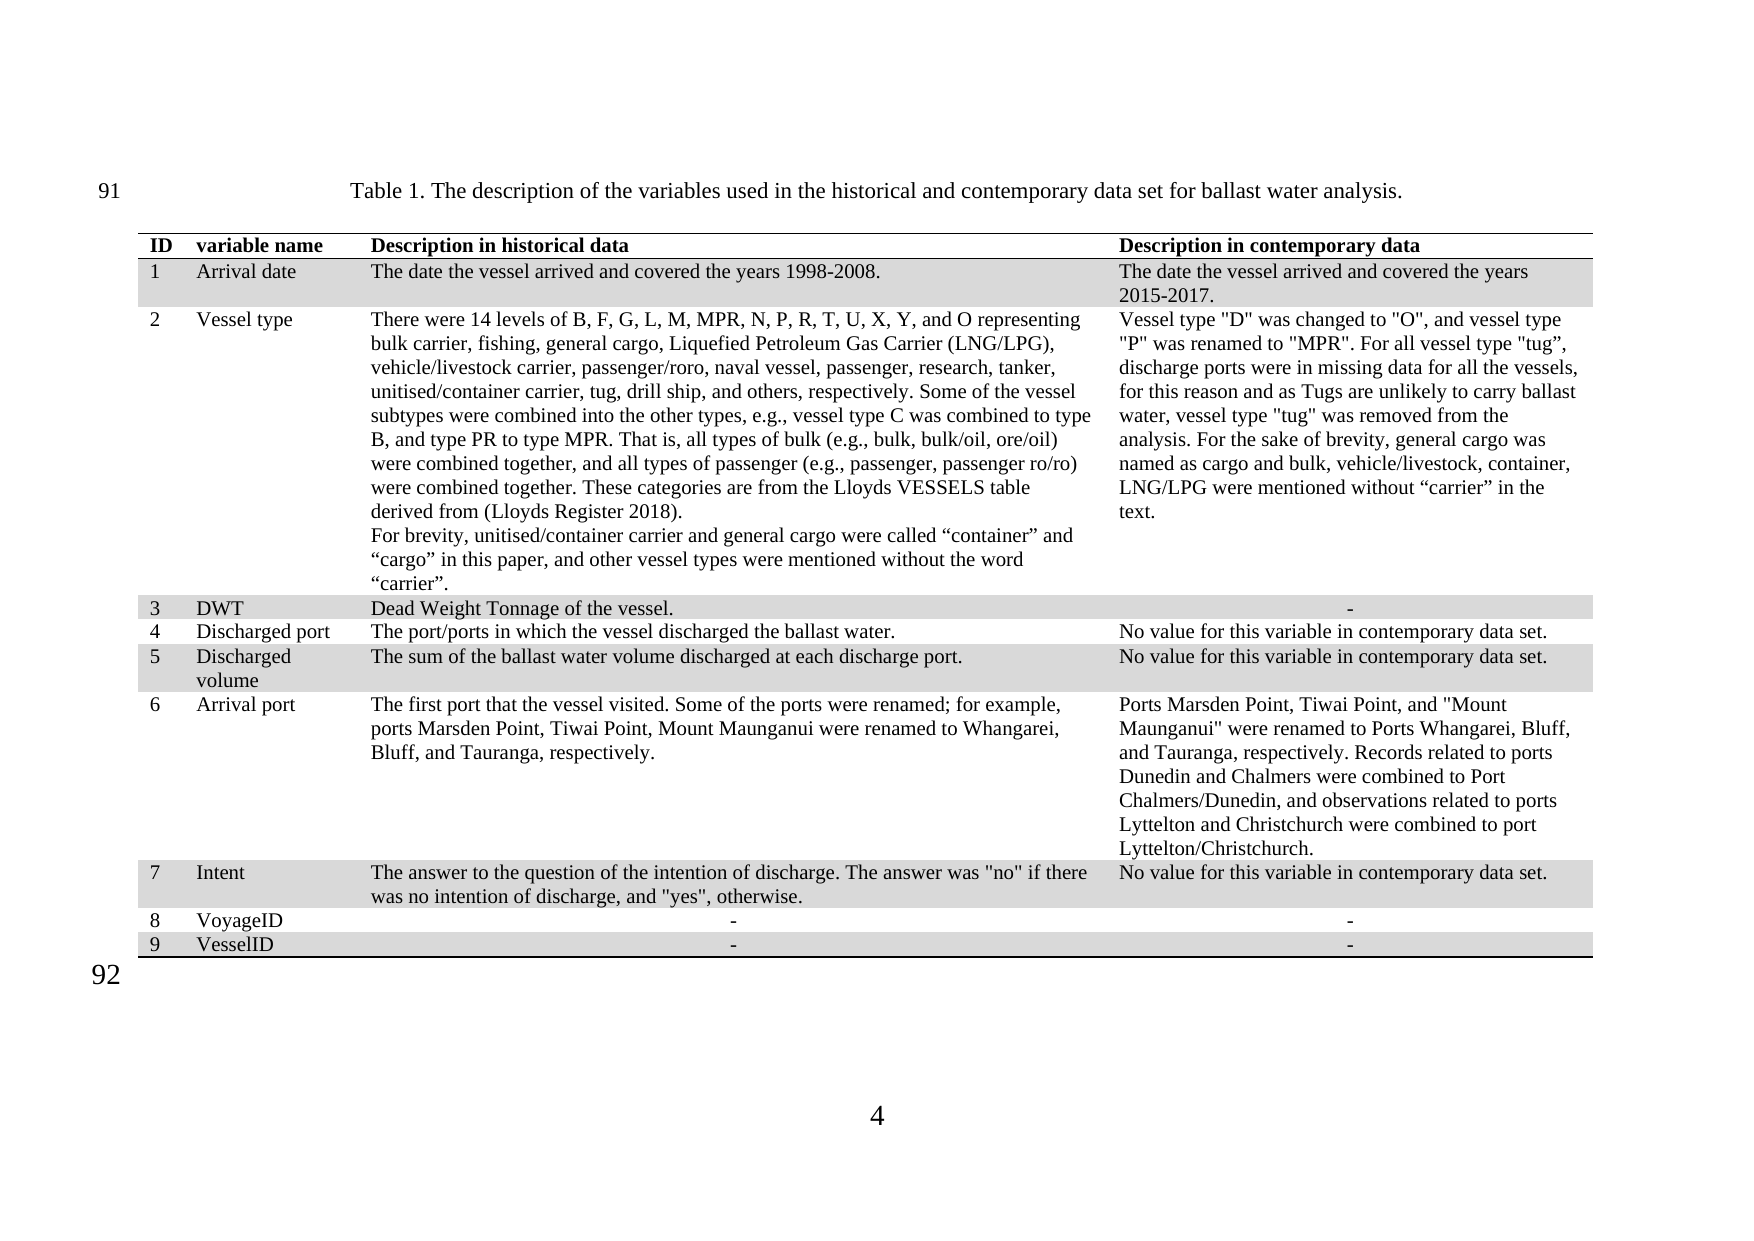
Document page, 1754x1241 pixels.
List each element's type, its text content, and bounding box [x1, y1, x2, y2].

table_cell Discharged port [185, 620, 359, 643]
table_cell The answer to the question of the intention of discharge. The answer was "no" if there was no intention of discharge, and "yes", otherwise. [359, 860, 1108, 908]
table_cell The date the vessel arrived and covered the years 1998-2008. [359, 259, 1108, 307]
table_cell The port/ports in which the vessel discharged the ballast water. [359, 620, 1108, 643]
text Table 1. The description of the variables used in the historical and contemporary data set for ballast water analysis. [150, 177, 1604, 203]
table_cell No value for this variable in contemporary data set. [1108, 860, 1593, 908]
table_cell Vessel type "D" was changed to "O", and vessel type "P" was renamed to "MPR". For all vessel type "tug”, discharge ports were in missing data for all the vessels, for this reason and as Tugs are unlikely to carry ballast water, vessel type "tug" was removed from the analysis. For the sake of brevity, general cargo was named as cargo and bulk, vehicle/livestock, container, LNG/LPG were mentioned without “carrier” in the text. [1108, 307, 1593, 595]
table_cell 3 [138, 595, 185, 619]
table_cell Ports Marsden Point, Tiwai Point, and "Mount Maunganui" were renamed to Ports Whangarei, Bluff, and Tauranga, respectively. Records related to ports Dunedin and Chalmers were combined to Port Chalmers/Dunedin, and observations related to ports Lyttelton and Christchurch were combined to port Lyttelton/Christchurch. [1108, 692, 1593, 860]
table_cell - [1108, 595, 1593, 619]
table_cell Intent [185, 860, 359, 908]
table_cell 2 [138, 307, 185, 595]
table_cell VoyageID [185, 908, 359, 932]
table_cell 8 [138, 908, 185, 932]
table_cell Arrival port [185, 692, 359, 860]
table_cell The sum of the ballast water volume discharged at each discharge port. [359, 644, 1108, 692]
table_cell - [359, 932, 1108, 956]
table_cell The date the vessel arrived and covered the years 2015-2017. [1108, 259, 1593, 307]
table_cell No value for this variable in contemporary data set. [1108, 620, 1593, 643]
table_cell There were 14 levels of B, F, G, L, M, MPR, N, P, R, T, U, X, Y, and O representing bulk carrier, fishing, general cargo, Liquefied Petroleum Gas Carrier (LNG/LPG), vehicle/livestock carrier, passenger/roro, naval vessel, passenger, research, tanker, unitised/container carrier, tug, drill ship, and others, respectively. Some of the vessel subtypes were combined into the other types, e.g., vessel type C was combined to type B, and type PR to type MPR. That is, all types of bulk (e.g., bulk, bulk/oil, ore/oil) were combined together, and all types of passenger (e.g., passenger, passenger ro/ro) were combined together. These categories are from the Lloyds VESSELS table derived from (Lloyds Register 2018). For brevity, unitised/container carrier and general cargo were called “container” and “cargo” in this paper, and other vessel types were mentioned without the word “carrier”. [359, 307, 1108, 595]
table_cell 4 [138, 620, 185, 643]
table_header Description in contemporary data [1108, 234, 1593, 257]
table_cell - [1108, 908, 1593, 932]
table_header Description in historical data [359, 234, 1108, 257]
table_cell No value for this variable in contemporary data set. [1108, 644, 1593, 692]
table_cell Discharged volume [185, 644, 359, 692]
table_cell Arrival date [185, 259, 359, 307]
table_header variable name [185, 234, 359, 257]
table_cell VesselID [185, 932, 359, 956]
table_header ID [138, 234, 185, 257]
table_cell Vessel type [185, 307, 359, 595]
table_cell DWT [185, 595, 359, 619]
table_cell Dead Weight Tonnage of the vessel. [359, 595, 1108, 619]
table_cell The first port that the vessel visited. Some of the ports were renamed; for example, ports Marsden Point, Tiwai Point, Mount Maunganui were renamed to Whangarei, Bluff, and Tauranga, respectively. [359, 692, 1108, 860]
table_cell 5 [138, 644, 185, 692]
table_cell 6 [138, 692, 185, 860]
table_cell 7 [138, 860, 185, 908]
table_cell - [1108, 932, 1593, 956]
table_cell - [359, 908, 1108, 932]
table_cell 1 [138, 259, 185, 307]
table_cell 9 [138, 932, 185, 956]
